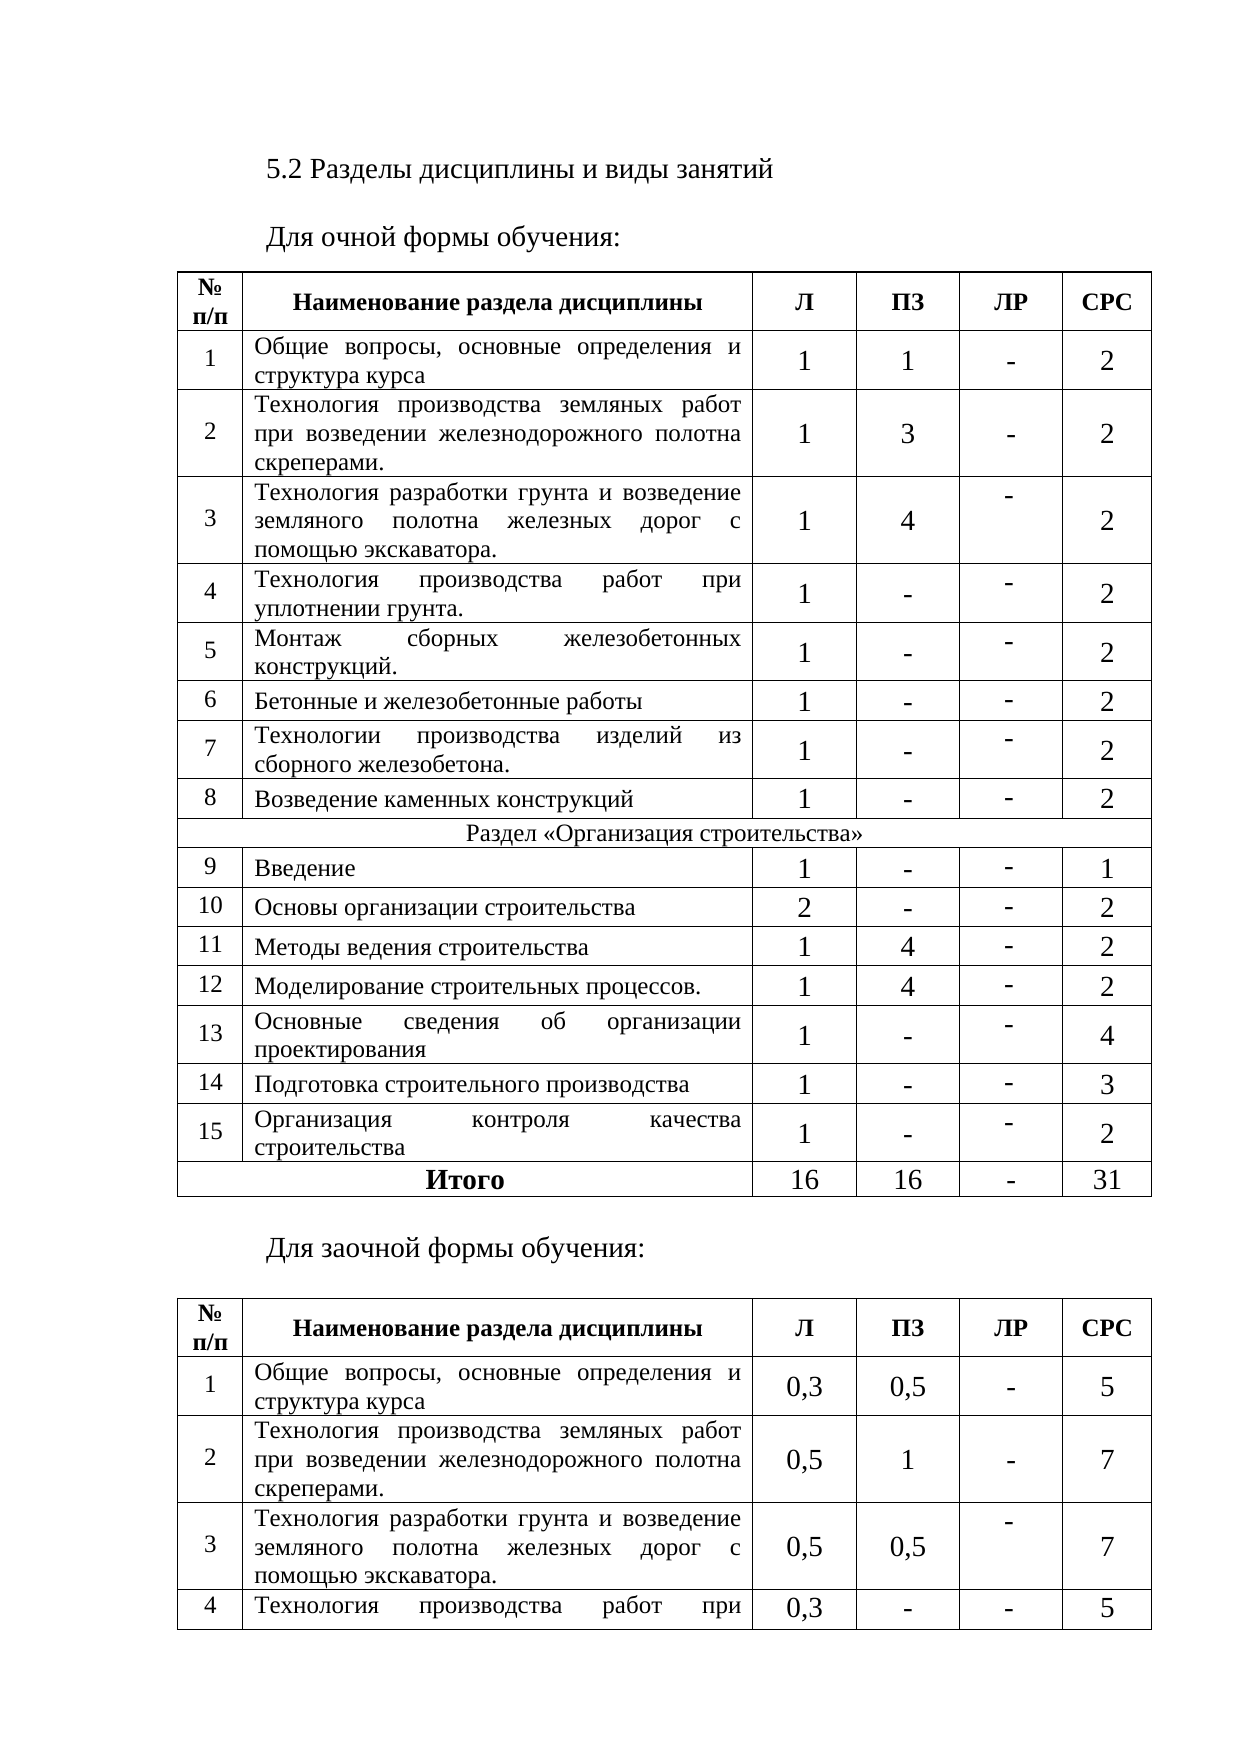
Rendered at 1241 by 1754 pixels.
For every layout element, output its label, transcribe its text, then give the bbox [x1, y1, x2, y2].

table_cell Технологии производства изделий из сборного железобетона. [243, 721, 752, 778]
table_cell - [857, 848, 959, 887]
table_cell - [960, 888, 1062, 926]
table_cell Введение [243, 848, 752, 887]
table_cell - [960, 390, 1062, 476]
table_cell 1 [753, 1006, 856, 1063]
table_cell 7 [1063, 1416, 1151, 1502]
table_header Наименование раздела дисциплины [243, 1299, 752, 1356]
table_cell Бетонные и железобетонные работы [243, 681, 752, 719]
table_cell 6 [178, 681, 242, 719]
table_cell 1 [753, 331, 856, 388]
table_header ЛР [960, 273, 1062, 330]
table_cell 1 [178, 1357, 242, 1414]
table_cell 14 [178, 1064, 242, 1103]
table_cell Итого [178, 1162, 752, 1196]
table_cell 2 [178, 390, 242, 476]
table_cell Технология разработки грунта и возведение земляного полотна железных дорог с помощью экскаватора. [243, 477, 752, 563]
table_header Л [753, 273, 856, 330]
table_cell 0,3 [753, 1357, 856, 1414]
table_cell 1 [753, 1064, 856, 1103]
table_cell - [857, 1590, 959, 1628]
table_cell 5 [178, 623, 242, 680]
table_cell 2 [1063, 681, 1151, 719]
table_cell - [960, 623, 1062, 680]
table_cell 5 [1063, 1590, 1151, 1628]
table_cell 1 [753, 681, 856, 719]
table_header ЛР [960, 1299, 1062, 1356]
table_cell 1 [753, 564, 856, 622]
table_cell 4 [857, 927, 959, 965]
table_cell Возведение каменных конструкций [243, 779, 752, 817]
table_cell Моделирование строительных процессов. [243, 966, 752, 1005]
table_cell - [857, 1006, 959, 1063]
table_cell - [960, 1006, 1062, 1063]
table_header Л [753, 1299, 856, 1356]
text Для очной формы обучения: [177, 219, 1152, 252]
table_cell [243, 1590, 752, 1628]
table_header ПЗ [857, 273, 959, 330]
table_cell - [960, 927, 1062, 965]
table_header Наименование раздела дисциплины [243, 273, 752, 330]
table_cell Методы ведения строительства [243, 927, 752, 965]
table_cell - [960, 721, 1062, 778]
table_cell 1 [753, 848, 856, 887]
table_cell 0,5 [857, 1503, 959, 1589]
table_cell 2 [1063, 1104, 1151, 1161]
table_cell 0,5 [753, 1503, 856, 1589]
table_cell 31 [1063, 1162, 1151, 1196]
table_cell - [960, 564, 1062, 622]
table_cell Общие вопросы, основные определения и структура курса [243, 1357, 752, 1414]
table_cell - [857, 623, 959, 680]
table_cell 5 [1063, 1357, 1151, 1414]
table_cell 4 [857, 477, 959, 563]
table_cell 2 [1063, 888, 1151, 926]
table_cell Технология производства работ при уплотнении грунта. [243, 564, 752, 622]
table_cell - [960, 966, 1062, 1005]
table_cell 4 [1063, 1006, 1151, 1063]
table_cell - [960, 848, 1062, 887]
table_cell - [857, 1104, 959, 1161]
table_cell 7 [178, 721, 242, 778]
table_cell - [960, 1357, 1062, 1414]
table_cell 3 [178, 477, 242, 563]
table_cell - [960, 477, 1062, 563]
table_cell 4 [857, 966, 959, 1005]
table_cell 12 [178, 966, 242, 1005]
table_cell 4 [178, 1590, 242, 1628]
table_cell 3 [857, 390, 959, 476]
text Для заочной формы обучения: [177, 1230, 1152, 1264]
table_cell - [960, 1590, 1062, 1628]
table_cell Раздел «Организация строительства» [178, 819, 1151, 847]
table_cell Монтаж сборных железобетонных конструкций. [243, 623, 752, 680]
table_header № п/п [178, 273, 242, 330]
table_cell 1 [753, 390, 856, 476]
table_cell Основные сведения об организации проектирования [243, 1006, 752, 1063]
table_cell - [960, 1503, 1062, 1589]
table_cell 1 [753, 966, 856, 1005]
table_cell 2 [1063, 564, 1151, 622]
table_cell 0,5 [753, 1416, 856, 1502]
table_cell 9 [178, 848, 242, 887]
table_header ПЗ [857, 1299, 959, 1356]
table_cell 1 [753, 623, 856, 680]
table_cell - [857, 779, 959, 817]
table_cell 1 [857, 1416, 959, 1502]
table_cell 2 [1063, 779, 1151, 817]
table_cell - [960, 1064, 1062, 1103]
table_cell - [960, 1104, 1062, 1161]
table_cell 2 [1063, 623, 1151, 680]
table_cell 10 [178, 888, 242, 926]
table_header № п/п [178, 1299, 242, 1356]
table_cell - [857, 888, 959, 926]
table_cell - [960, 331, 1062, 388]
table_cell 2 [1063, 390, 1151, 476]
table_cell 16 [857, 1162, 959, 1196]
table_cell Технология производства земляных работ при возведении железнодорожного полотна скреперами. [243, 1416, 752, 1502]
table_cell 1 [857, 331, 959, 388]
table_cell - [857, 1064, 959, 1103]
table_cell 2 [1063, 966, 1151, 1005]
table_cell 8 [178, 779, 242, 817]
table_cell Подготовка строительного производства [243, 1064, 752, 1103]
table_cell 0,5 [857, 1357, 959, 1414]
table_cell 0,3 [753, 1590, 856, 1628]
table_cell 15 [178, 1104, 242, 1161]
table_cell 1 [753, 721, 856, 778]
table_cell Основы организации строительства [243, 888, 752, 926]
table_cell - [960, 1416, 1062, 1502]
text 5.2 Разделы дисциплины и виды занятий [177, 152, 1152, 185]
table_cell 2 [753, 888, 856, 926]
table_cell 13 [178, 1006, 242, 1063]
table_cell - [960, 681, 1062, 719]
table_cell - [960, 1162, 1062, 1196]
table_cell 7 [1063, 1503, 1151, 1589]
table_cell Организация контроля качества строительства [243, 1104, 752, 1161]
table_cell 1 [753, 1104, 856, 1161]
table_cell 11 [178, 927, 242, 965]
table_cell 1 [753, 779, 856, 817]
table_cell 2 [1063, 721, 1151, 778]
table_cell Общие вопросы, основные определения и структура курса [243, 331, 752, 388]
table_cell 16 [753, 1162, 856, 1196]
table_cell 2 [1063, 927, 1151, 965]
table_header СРС [1063, 1299, 1151, 1356]
table_cell 1 [753, 477, 856, 563]
table_cell 4 [178, 564, 242, 622]
table_cell 3 [1063, 1064, 1151, 1103]
table_cell - [857, 564, 959, 622]
table_cell - [857, 681, 959, 719]
table_cell Технология разработки грунта и возведение земляного полотна железных дорог с помощью экскаватора. [243, 1503, 752, 1589]
table_cell 1 [753, 927, 856, 965]
table_cell 2 [1063, 477, 1151, 563]
table_cell 3 [178, 1503, 242, 1589]
table_cell - [857, 721, 959, 778]
table_cell 2 [178, 1416, 242, 1502]
table_cell 1 [1063, 848, 1151, 887]
table_cell Технология производства земляных работ при возведении железнодорожного полотна скреперами. [243, 390, 752, 476]
table_cell - [960, 779, 1062, 817]
table_header СРС [1063, 273, 1151, 330]
table_cell 1 [178, 331, 242, 388]
table_cell 2 [1063, 331, 1151, 388]
